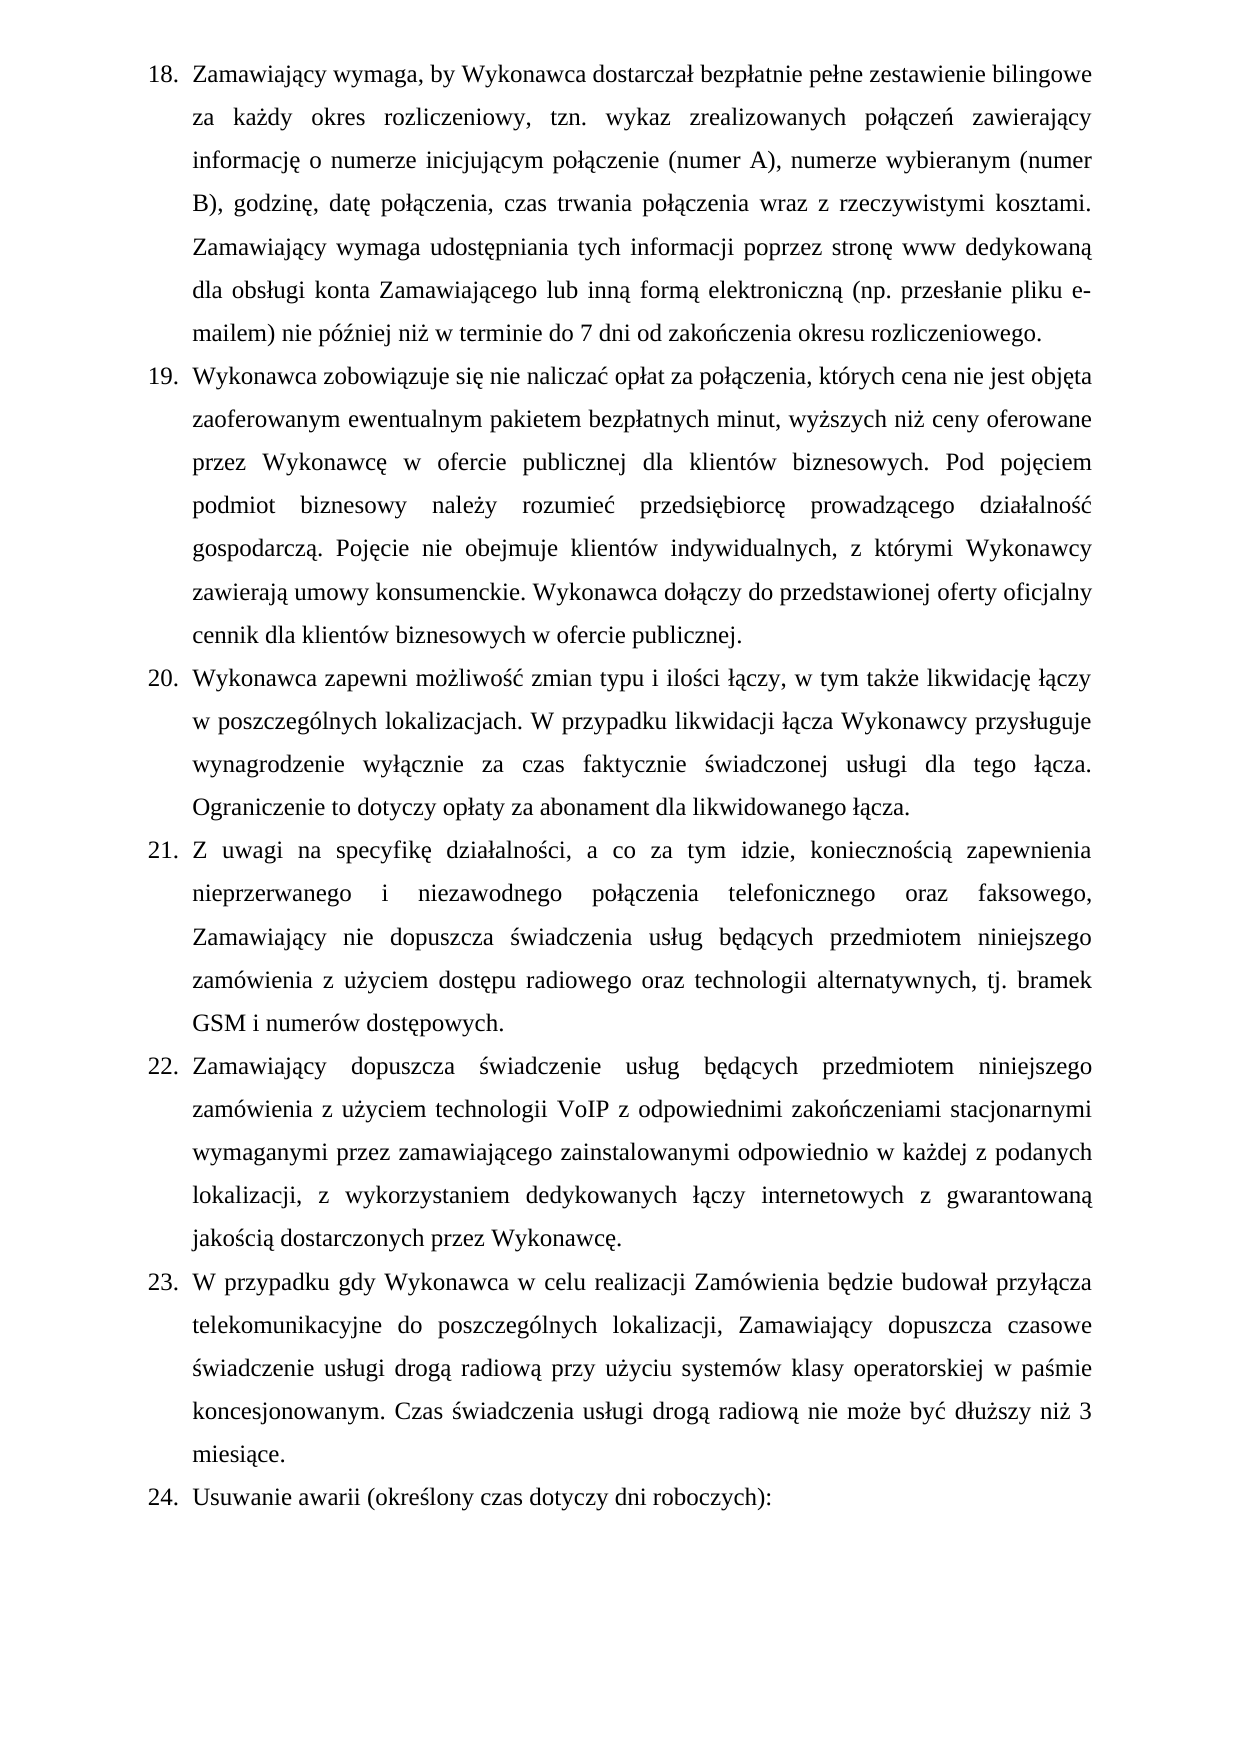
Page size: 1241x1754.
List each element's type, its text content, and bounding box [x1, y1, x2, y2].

list W przypadku gdy Wykonawca w celu realizacji Zamówienia będzie budował przyłącza telekomunikacyjne do poszczególnych lokalizacji, Zamawiający dopuszcza czasowe świadczenie usługi drogą radiową przy użyciu systemów klasy operatorskiej w paśmie koncesjonowanym. Czas świadczenia usługi drogą radiową nie może być dłuższy niż 3 miesiące. [148, 1267, 1093, 1468]
list Z uwagi na specyfikę działalności, a co za tym idzie, koniecznością zapewnienia nieprzerwanego i niezawodnego połączenia telefonicznego oraz faksowego, Zamawiający nie dopuszcza świadczenia usług będących przedmiotem niniejszego zamówienia z użyciem dostępu radiowego oraz technologii alternatywnych, tj. bramek GSM i numerów dostępowych. [148, 835, 1093, 1037]
list Usuwanie awarii (określony czas dotyczy dni roboczych): [148, 1482, 1093, 1511]
list Zamawiający dopuszcza świadczenie usług będących przedmiotem niniejszego zamówienia z użyciem technologii VoIP z odpowiednimi zakończeniami stacjonarnymi wymaganymi przez zamawiającego zainstalowanymi odpowiednio w każdej z podanych lokalizacji, z wykorzystaniem dedykowanych łączy internetowych z gwarantowaną jakością dostarczonych przez Wykonawcę. [148, 1051, 1093, 1252]
list Wykonawca zapewni możliwość zmian typu i ilości łączy, w tym także likwidację łączy w poszczególnych lokalizacjach. W przypadku likwidacji łącza Wykonawcy przysługuje wynagrodzenie wyłącznie za czas faktycznie świadczonej usługi dla tego łącza. Ograniczenie to dotyczy opłaty za abonament dla likwidowanego łącza. [148, 663, 1093, 821]
list Zamawiający wymaga, by Wykonawca dostarczał bezpłatnie pełne zestawienie bilingowe za każdy okres rozliczeniowy, tzn. wykaz zrealizowanych połączeń zawierający informację o numerze inicjującym połączenie (numer A), numerze wybieranym (numer B), godzinę, datę połączenia, czas trwania połączenia wraz z rzeczywistymi kosztami. Zamawiający wymaga udostępniania tych informacji poprzez stronę www dedykowaną dla obsługi konta Zamawiającego lub inną formą elektroniczną (np. przesłanie pliku e-mailem) nie później niż w terminie do 7 dni od zakończenia okresu rozliczeniowego. [148, 59, 1093, 347]
list Wykonawca zobowiązuje się nie naliczać opłat za połączenia, których cena nie jest objęta zaoferowanym ewentualnym pakietem bezpłatnych minut, wyższych niż ceny oferowane przez Wykonawcę w ofercie publicznej dla klientów biznesowych. Pod pojęciem podmiot biznesowy należy rozumieć przedsiębiorcę prowadzącego działalność gospodarczą. Pojęcie nie obejmuje klientów indywidualnych, z którymi Wykonawcy zawierają umowy konsumenckie. Wykonawca dołączy do przedstawionej oferty oficjalny cennik dla klientów biznesowych w ofercie publicznej. [148, 361, 1093, 648]
